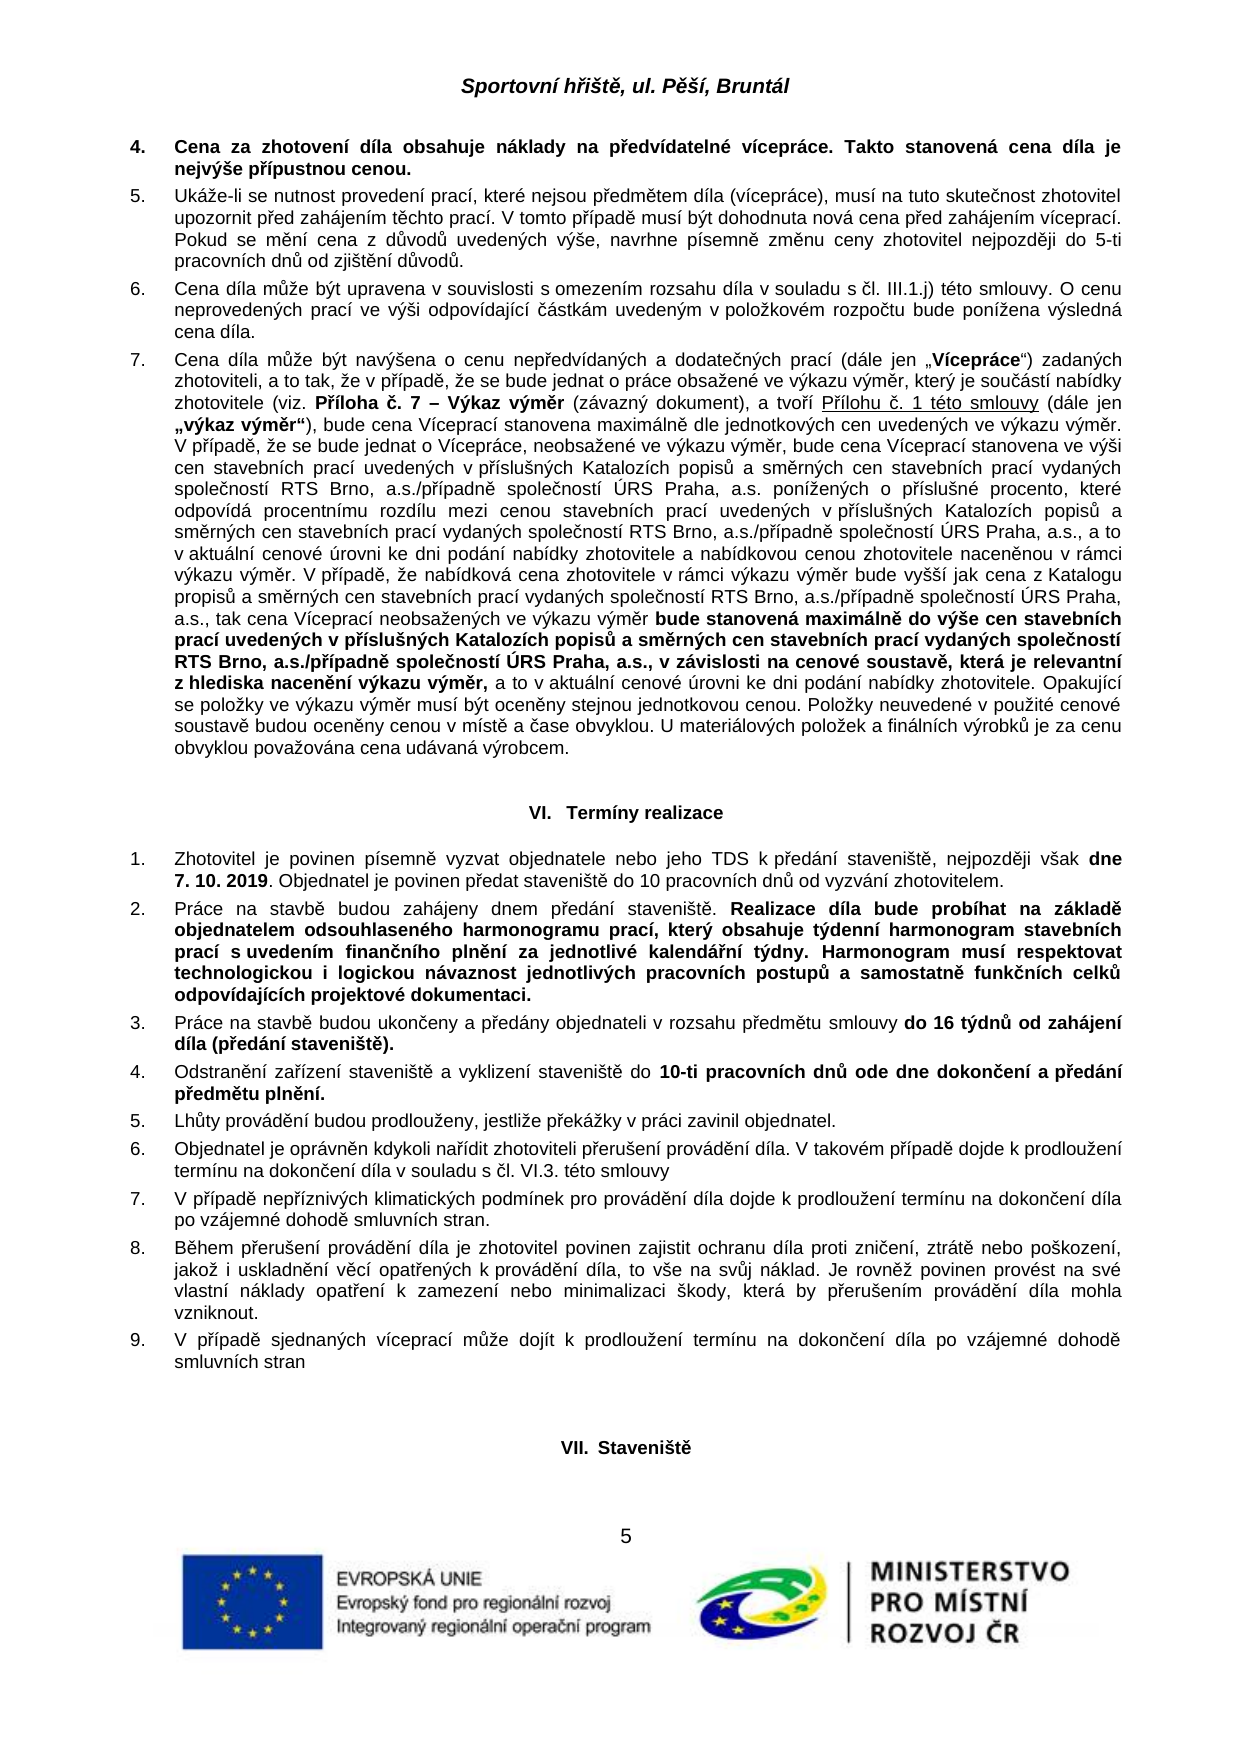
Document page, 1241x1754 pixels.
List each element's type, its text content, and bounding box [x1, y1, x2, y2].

list Objednatel je oprávněn kdykoli nařídit zhotoviteli přerušení provádění díla. V takovém případě dojde k prodloužení termínu na dokončení díla v souladu s čl. VI.3. této smlouvy [130, 1138, 1122, 1181]
list Práce na stavbě budou zahájeny dnem předání staveniště. Realizace díla bude probíhat na základě objednatelem odsouhlaseného harmonogramu prací, který obsahuje týdenní harmonogram stavebních prací s uvedením finančního plnění za jednotlivé kalendářní týdny. Harmonogram musí respektovat technologickou i logickou návaznost jednotlivých pracovních postupů a samostatně funkčních celků odpovídajících projektové dokumentaci. [130, 897, 1122, 1005]
list Odstranění zařízení staveniště a vyklizení staveniště do 10-ti pracovních dnů ode dne dokončení a předání předmětu plnění. [130, 1061, 1122, 1104]
list Zhotovitel je povinen písemně vyzvat objednatele nebo jeho TDS k předání staveniště, nejpozději však dne 7. 10. 2019. Objednatel je povinen předat staveniště do 10 pracovních dnů od vyzvání zhotovitelem. [130, 848, 1122, 891]
list Cena za zhotovení díla obsahuje náklady na předvídatelné vícepráce. Takto stanovená cena díla je nejvýše přípustnou cenou. [130, 136, 1122, 179]
list Práce na stavbě budou ukončeny a předány objednateli v rozsahu předmětu smlouvy do 16 týdnů od zahájení díla (předání staveniště). [130, 1011, 1122, 1054]
list Během přerušení provádění díla je zhotovitel povinen zajistit ochranu díla proti zničení, ztrátě nebo poškození, jakož i uskladnění věcí opatřených k provádění díla, to vše na svůj náklad. Je rovněž povinen provést na své vlastní náklady opatření k zamezení nebo minimalizaci škody, která by přerušením provádění díla mohla vzniknout. [130, 1237, 1122, 1323]
list Cena díla může být navýšena o cenu nepředvídaných a dodatečných prací (dále jen „Vícepráce“) zadaných zhotoviteli, a to tak, že v případě, že se bude jednat o práce obsažené ve výkazu výměr, který je součástí nabídky zhotovitele (viz. Příloha č. 7 – Výkaz výměr (závazný dokument), a tvoří Přílohu č. 1 této smlouvy (dále jen „výkaz výměr“), bude cena Víceprací stanovena maximálně dle jednotkových cen uvedených ve výkazu výměr. V případě, že se bude jednat o Vícepráce, neobsažené ve výkazu výměr, bude cena Víceprací stanovena ve výši cen stavebních prací uvedených v příslušných Katalozích popisů a směrných cen stavebních prací vydaných společností RTS Brno, a.s./případně společností ÚRS Praha, a.s. ponížených o příslušné procento, které odpovídá procentnímu rozdílu mezi cenou stavebních prací uvedených v příslušných Katalozích popisů a směrných cen stavebních prací vydaných společností RTS Brno, a.s./případně společností ÚRS Praha, a.s., a to v aktuální cenové úrovni ke dni podání nabídky zhotovitele a nabídkovou cenou zhotovitele naceněnou v rámci výkazu výměr. V případě, že nabídková cena zhotovitele v rámci výkazu výměr bude vyšší jak cena z Katalogu propisů a směrných cen stavebních prací vydaných společností RTS Brno, a.s./případně společností ÚRS Praha, a.s., tak cena Víceprací neobsažených ve výkazu výměr bude stanovená maximálně do výše cen stavebních prací uvedených v příslušných Katalozích popisů a směrných cen stavebních prací vydaných společností RTS Brno, a.s./případně společností ÚRS Praha, a.s., v závislosti na cenové soustavě, která je relevantní z hlediska nacenění výkazu výměr, a to v aktuální cenové úrovni ke dni podání nabídky zhotovitele. Opakující se položky ve výkazu výměr musí být oceněny stejnou jednotkovou cenou. Položky neuvedené v použité cenové soustavě budou oceněny cenou v místě a čase obvyklou. U materiálových položek a finálních výrobků je za cenu obvyklou považována cena udávaná výrobcem. [130, 349, 1122, 758]
list Cena díla může být upravena v souvislosti s omezením rozsahu díla v souladu s čl. III.1.j) této smlouvy. O cenu neprovedených prací ve výši odpovídající částkám uvedeným v položkovém rozpočtu bude ponížena výsledná cena díla. [130, 278, 1122, 342]
picture [152, 1523, 1100, 1681]
list V případě sjednaných víceprací může dojít k prodloužení termínu na dokončení díla po vzájemné dohodě smluvních stran [130, 1329, 1122, 1372]
list Termíny realizace [130, 801, 1122, 823]
list Lhůty provádění budou prodlouženy, jestliže překážky v práci zavinil objednatel. [130, 1110, 1122, 1132]
list Ukáže-li se nutnost provedení prací, které nejsou předmětem díla (vícepráce), musí na tuto skutečnost zhotovitel upozornit před zahájením těchto prací. V tomto případě musí být dohodnuta nová cena před zahájením víceprací. Pokud se mění cena z důvodů uvedených výše, navrhne písemně změnu ceny zhotovitel nejpozději do 5-ti pracovních dnů od zjištění důvodů. [130, 185, 1122, 271]
list V případě nepříznivých klimatických podmínek pro provádění díla dojde k prodloužení termínu na dokončení díla po vzájemné dohodě smluvních stran. [130, 1187, 1122, 1231]
list Staveniště [130, 1437, 1122, 1459]
